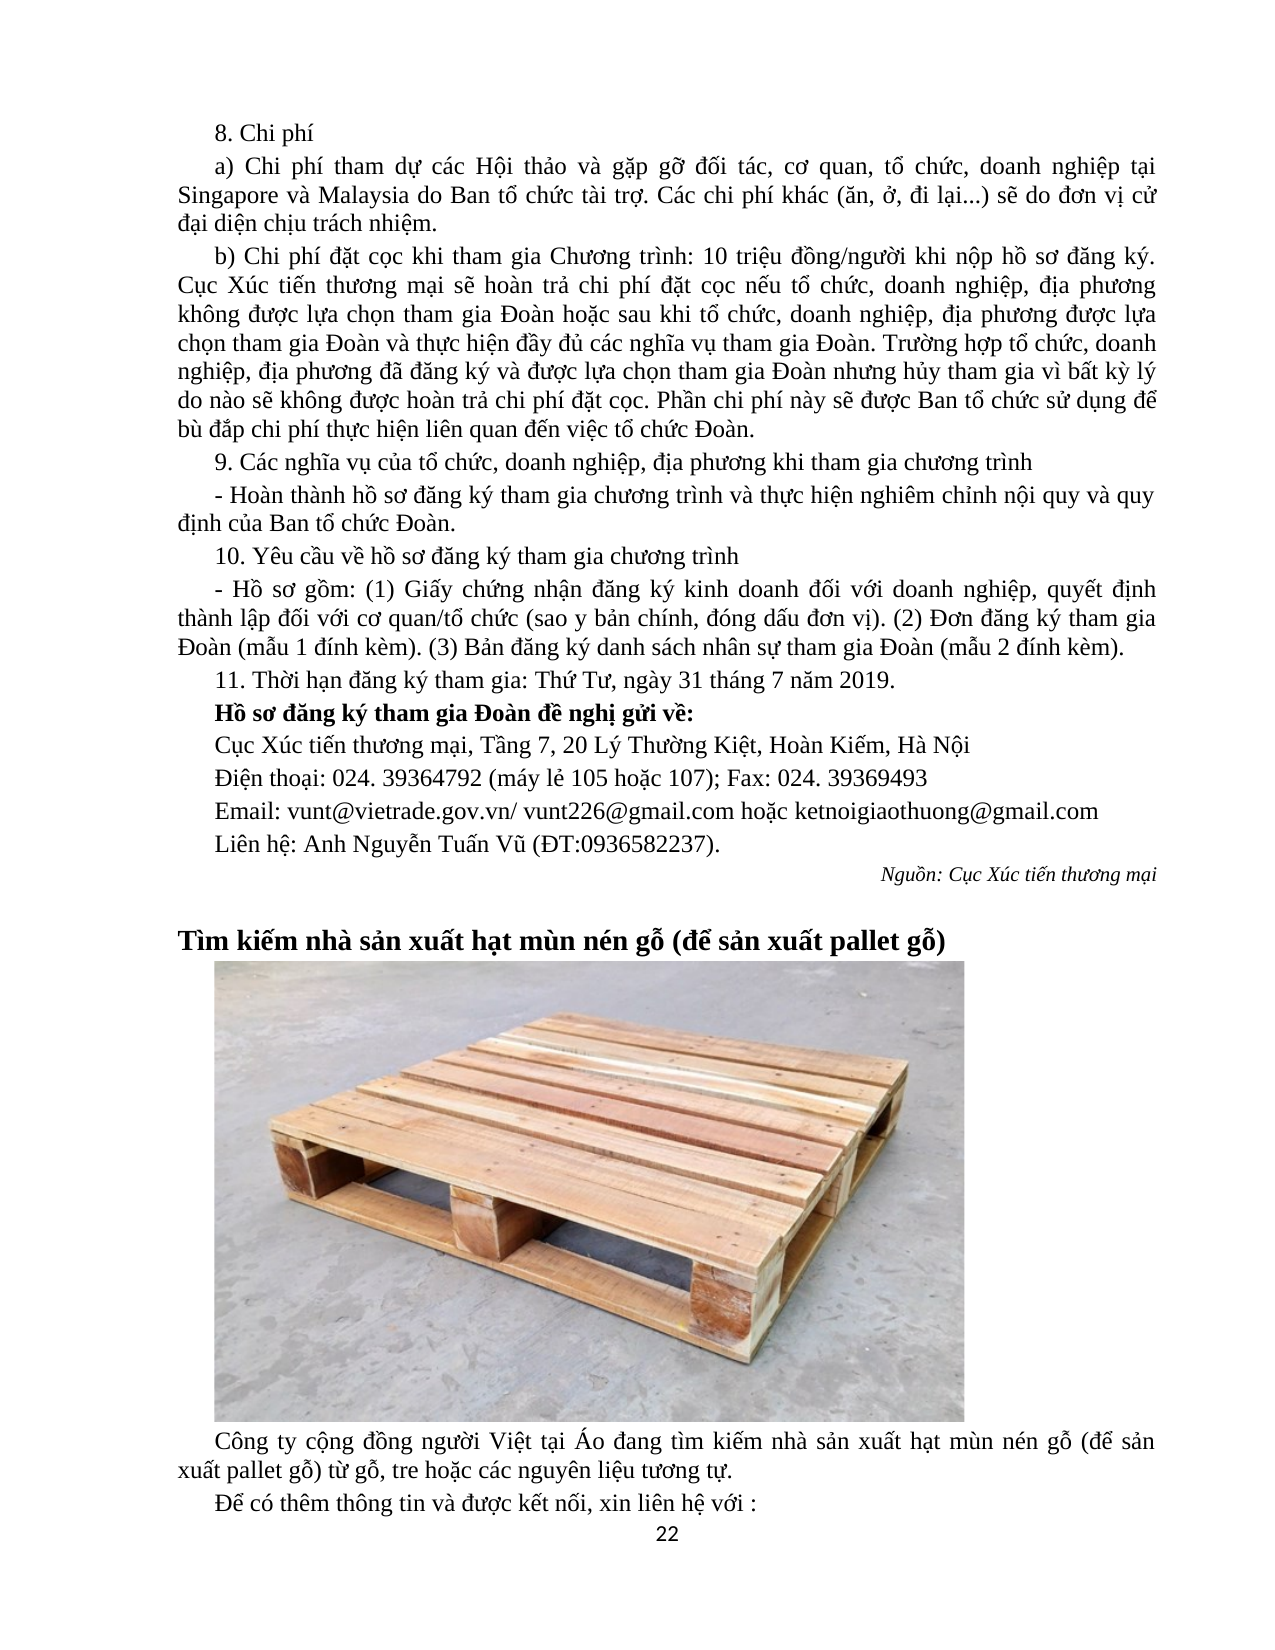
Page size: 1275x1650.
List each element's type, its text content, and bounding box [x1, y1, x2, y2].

text 10. Yêu cầu về hồ sơ đăng ký tham gia chương trình [177, 541, 1157, 570]
text Tìm kiếm nhà sản xuất hạt mùn nén gỗ (để sản xuất pallet gỗ) [177, 923, 1157, 957]
text Nguồn: Cục Xúc tiến thương mại [177, 862, 1157, 886]
text b) Chi phí đặt cọc khi tham gia Chương trình: 10 triệu đồng/người khi nộp hồ sơ đăng ký. Cục Xúc tiến thương mại sẽ hoàn trả chi phí đặt cọc nếu tổ chức, doanh nghiệp, địa phương không được lựa chọn tham gia Đoàn hoặc sau khi tổ chức, doanh nghiệp, địa phương được lựa chọn tham gia Đoàn và thực hiện đầy đủ các nghĩa vụ tham gia Đoàn. Trường hợp tổ chức, doanh nghiệp, địa phương đã đăng ký và được lựa chọn tham gia Đoàn nhưng hủy tham gia vì bất kỳ lý do nào sẽ không được hoàn trả chi phí đặt cọc. Phần chi phí này sẽ được Ban tổ chức sử dụng để bù đắp chi phí thực hiện liên quan đến việc tổ chức Đoàn. [177, 241, 1157, 443]
text Cục Xúc tiến thương mại, Tầng 7, 20 Lý Thường Kiệt, Hoàn Kiếm, Hà Nội [177, 731, 1157, 759]
text Hồ sơ đăng ký tham gia Đoàn đề nghị gửi về: [177, 698, 1157, 726]
text 8. Chi phí [177, 118, 1157, 147]
picture [214, 961, 965, 1422]
text Điện thoại: 024. 39364792 (máy lẻ 105 hoặc 107); Fax: 024. 39369493 [177, 763, 1157, 792]
text Để có thêm thông tin và được kết nối, xin liên hệ với : [177, 1488, 1157, 1517]
text Liên hệ: Anh Nguyễn Tuấn Vũ (ĐT:0936582237). [177, 829, 1157, 858]
text - Hoàn thành hồ sơ đăng ký tham gia chương trình và thực hiện nghiêm chỉnh nội quy và quy định của Ban tổ chức Đoàn. [177, 480, 1157, 537]
text - Hồ sơ gồm: (1) Giấy chứng nhận đăng ký kinh doanh đối với doanh nghiệp, quyết định thành lập đối với cơ quan/tổ chức (sao y bản chính, đóng dấu đơn vị). (2) Đơn đăng ký tham gia Đoàn (mẫu 1 đính kèm). (3) Bản đăng ký danh sách nhân sự tham gia Đoàn (mẫu 2 đính kèm). [177, 574, 1157, 661]
text 11. Thời hạn đăng ký tham gia: Thứ Tư, ngày 31 tháng 7 năm 2019. [177, 665, 1157, 693]
text a) Chi phí tham dự các Hội thảo và gặp gỡ đối tác, cơ quan, tổ chức, doanh nghiệp tại Singapore và Malaysia do Ban tổ chức tài trợ. Các chi phí khác (ăn, ở, đi lại...) sẽ do đơn vị cử đại diện chịu trách nhiệm. [177, 151, 1157, 237]
text Công ty cộng đồng người Việt tại Áo đang tìm kiếm nhà sản xuất hạt mùn nén gỗ (để sản xuất pallet gỗ) từ gỗ, tre hoặc các nguyên liệu tương tự. [177, 1426, 1157, 1484]
text Email: vunt@vietrade.gov.vn/ vunt226@gmail.com hoặc ketnoigiaothuong@gmail.com [177, 796, 1157, 825]
text 9. Các nghĩa vụ của tổ chức, doanh nghiệp, địa phương khi tham gia chương trình [177, 447, 1157, 476]
